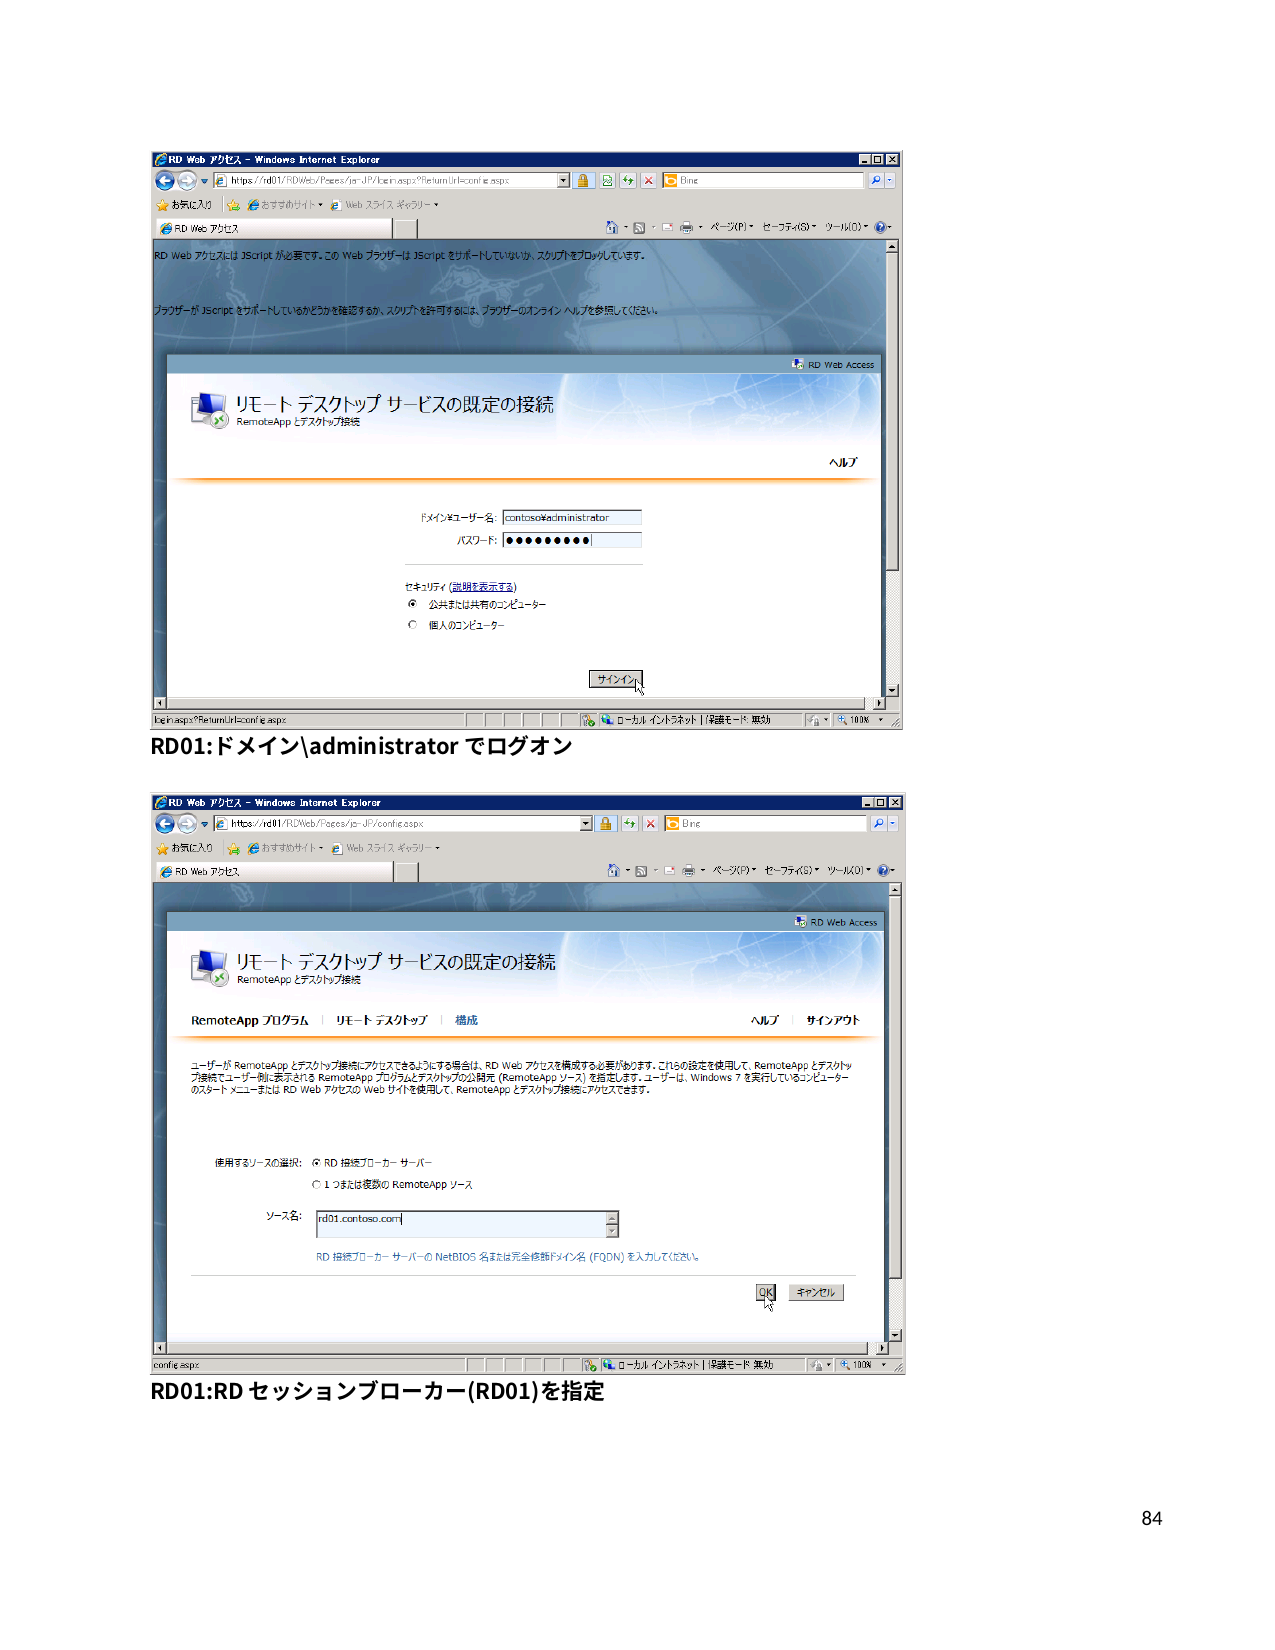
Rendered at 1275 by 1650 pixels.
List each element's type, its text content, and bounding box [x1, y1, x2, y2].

picture [149, 792, 906, 1375]
picture [149, 150, 903, 730]
